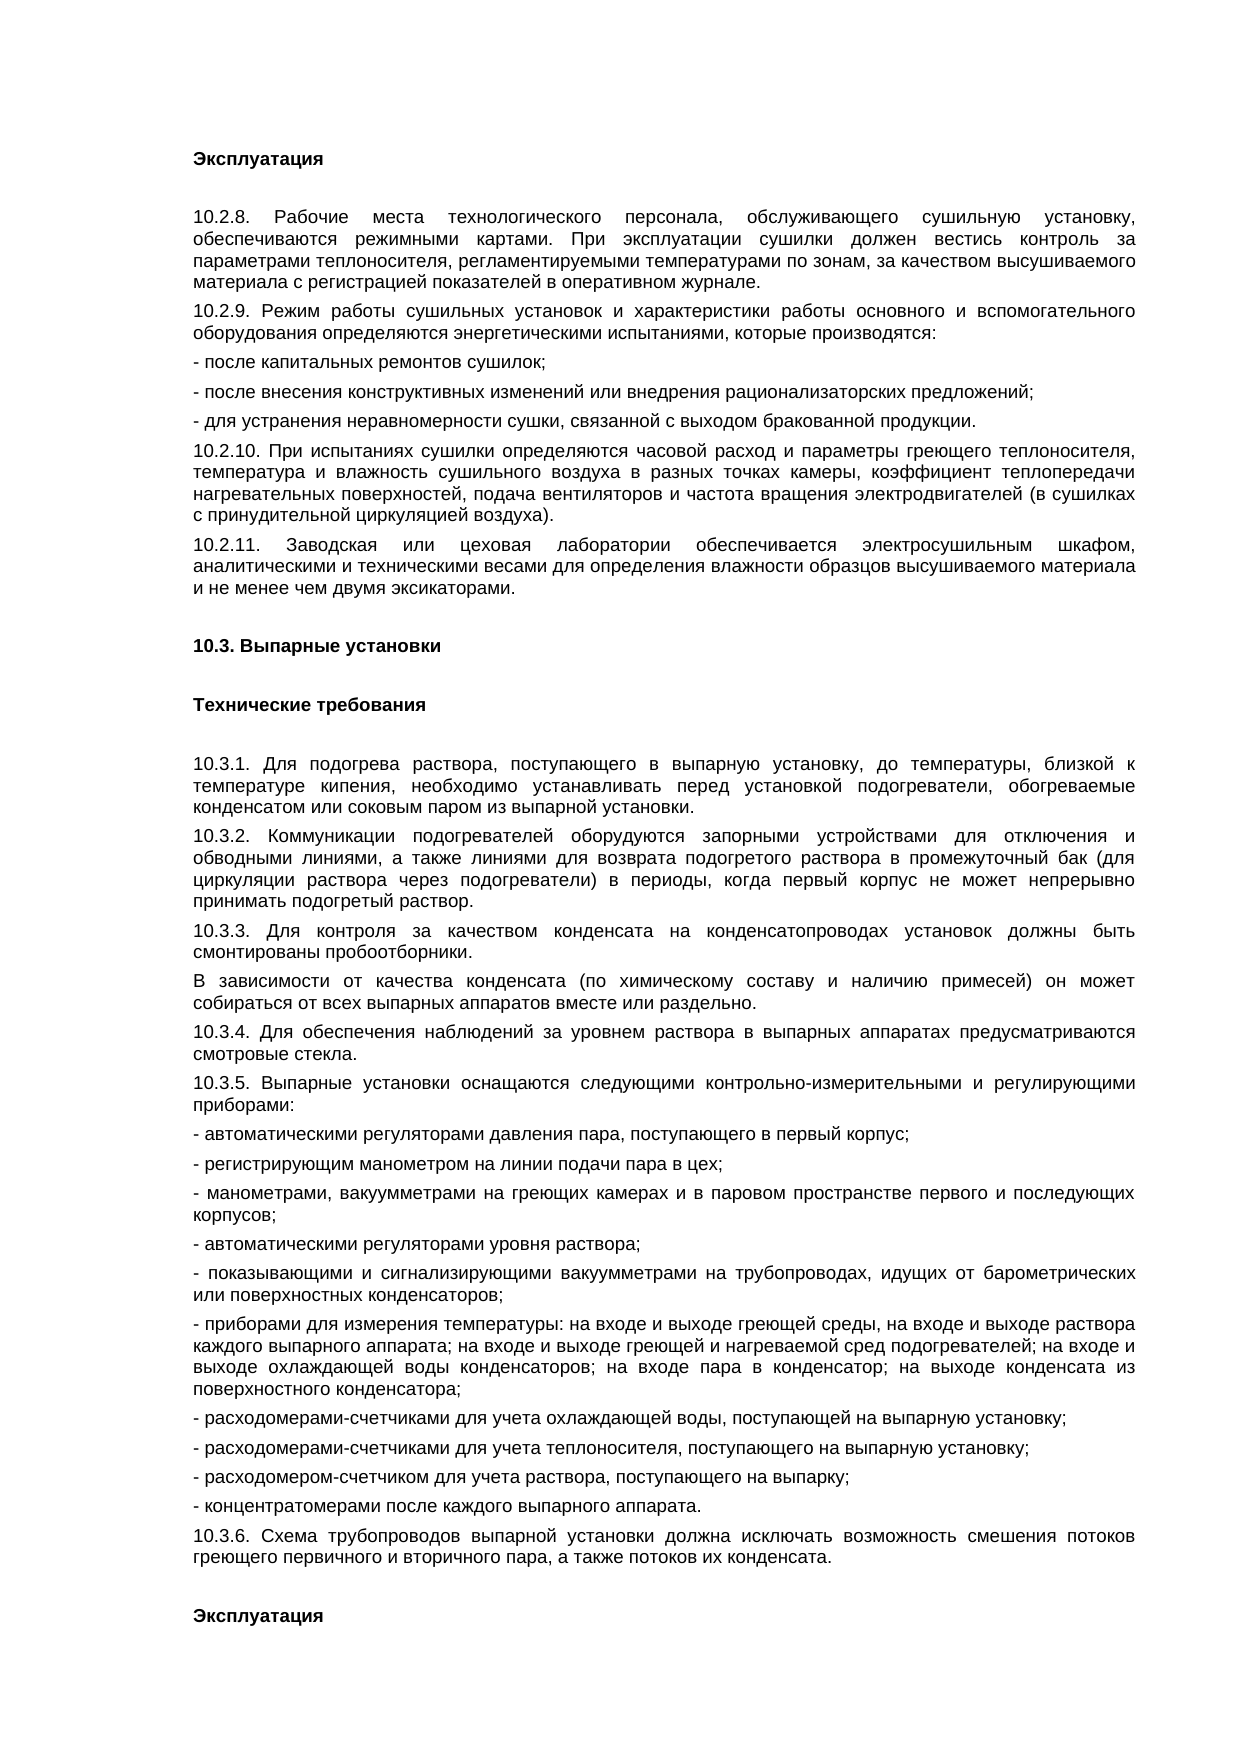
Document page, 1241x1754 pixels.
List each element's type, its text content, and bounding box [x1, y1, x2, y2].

text 10.3.5. Выпарные установки оснащаются следующими контрольно-измерительными и регулирующими приборами: [193, 1072, 1136, 1115]
text 10.2.9. Режим работы сушильных установок и характеристики работы основного и вспомогательного оборудования определяются энергетическими испытаниями, которые производятся: [193, 300, 1136, 343]
text - манометрами, вакуумметрами на греющих камерах и в паровом пространстве первого и последующих корпусов; [193, 1182, 1136, 1225]
text - после капитальных ремонтов сушилок; [193, 351, 1136, 373]
text - концентратомерами после каждого выпарного аппарата. [193, 1495, 1136, 1517]
text 10.2.11. Заводская или цеховая лаборатории обеспечивается электросушильным шкафом, аналитическими и техническими весами для определения влажности образцов высушиваемого материала и не менее чем двумя эксикаторами. [193, 533, 1136, 598]
text - приборами для измерения температуры: на входе и выходе греющей среды, на входе и выходе раствора каждого выпарного аппарата; на входе и выходе греющей и нагреваемой сред подогревателей; на входе и выходе охлаждающей воды конденсаторов; на входе пара в конденсатор; на выходе конденсата из поверхностного конденсатора; [193, 1313, 1136, 1399]
text 10.3. Выпарные установки [193, 635, 1136, 657]
text - регистрирующим манометром на линии подачи пара в цех; [193, 1152, 1136, 1174]
text 10.3.3. Для контроля за качеством конденсата на конденсатопроводах установок должны быть смонтированы пробоотборники. [193, 919, 1136, 962]
text 10.3.6. Схема трубопроводов выпарной установки должна исключать возможность смешения потоков греющего первичного и вторичного пара, а также потоков их конденсата. [193, 1525, 1136, 1568]
text - автоматическими регуляторами уровня раствора; [193, 1233, 1136, 1254]
text Эксплуатация [193, 147, 1136, 169]
text - расходомерами-счетчиками для учета теплоносителя, поступающего на выпарную установку; [193, 1437, 1136, 1458]
text - расходомером-счетчиком для учета раствора, поступающего на выпарку; [193, 1466, 1136, 1487]
text - после внесения конструктивных изменений или внедрения рационализаторских предложений; [193, 381, 1136, 402]
text 10.2.10. При испытаниях сушилки определяются часовой расход и параметры греющего теплоносителя, температура и влажность сушильного воздуха в разных точках камеры, коэффициент теплопередачи нагревательных поверхностей, подача вентиляторов и частота вращения электродвигателей (в сушилках с принудительной циркуляцией воздуха). [193, 439, 1136, 526]
text Эксплуатация [193, 1605, 1136, 1627]
text 10.3.2. Коммуникации подогревателей оборудуются запорными устройствами для отключения и обводными линиями, а также линиями для возврата подогретого раствора в промежуточный бак (для циркуляции раствора через подогреватели) в периоды, когда первый корпус не может непрерывно принимать подогретый раствор. [193, 825, 1136, 912]
text 10.3.4. Для обеспечения наблюдений за уровнем раствора в выпарных аппаратах предусматриваются смотровые стекла. [193, 1021, 1136, 1064]
text 10.2.8. Рабочие места технологического персонала, обслуживающего сушильную установку, обеспечиваются режимными картами. При эксплуатации сушилки должен вестись контроль за параметрами теплоносителя, регламентируемыми температурами по зонам, за качеством высушиваемого материала с регистрацией показателей в оперативном журнале. [193, 206, 1136, 292]
text Технические требования [193, 694, 1136, 716]
text - расходомерами-счетчиками для учета охлаждающей воды, поступающей на выпарную установку; [193, 1407, 1136, 1429]
text 10.3.1. Для подогрева раствора, поступающего в выпарную установку, до температуры, близкой к температуре кипения, необходимо устанавливать перед установкой подогреватели, обогреваемые конденсатом или соковым паром из выпарной установки. [193, 753, 1136, 817]
text - для устранения неравномерности сушки, связанной с выходом бракованной продукции. [193, 410, 1136, 432]
text - показывающими и сигнализирующими вакуумметрами на трубопроводах, идущих от барометрических или поверхностных конденсаторов; [193, 1262, 1136, 1305]
text В зависимости от качества конденсата (по химическому составу и наличию примесей) он может собираться от всех выпарных аппаратов вместе или раздельно. [193, 970, 1136, 1013]
text - автоматическими регуляторами давления пара, поступающего в первый корпус; [193, 1123, 1136, 1145]
